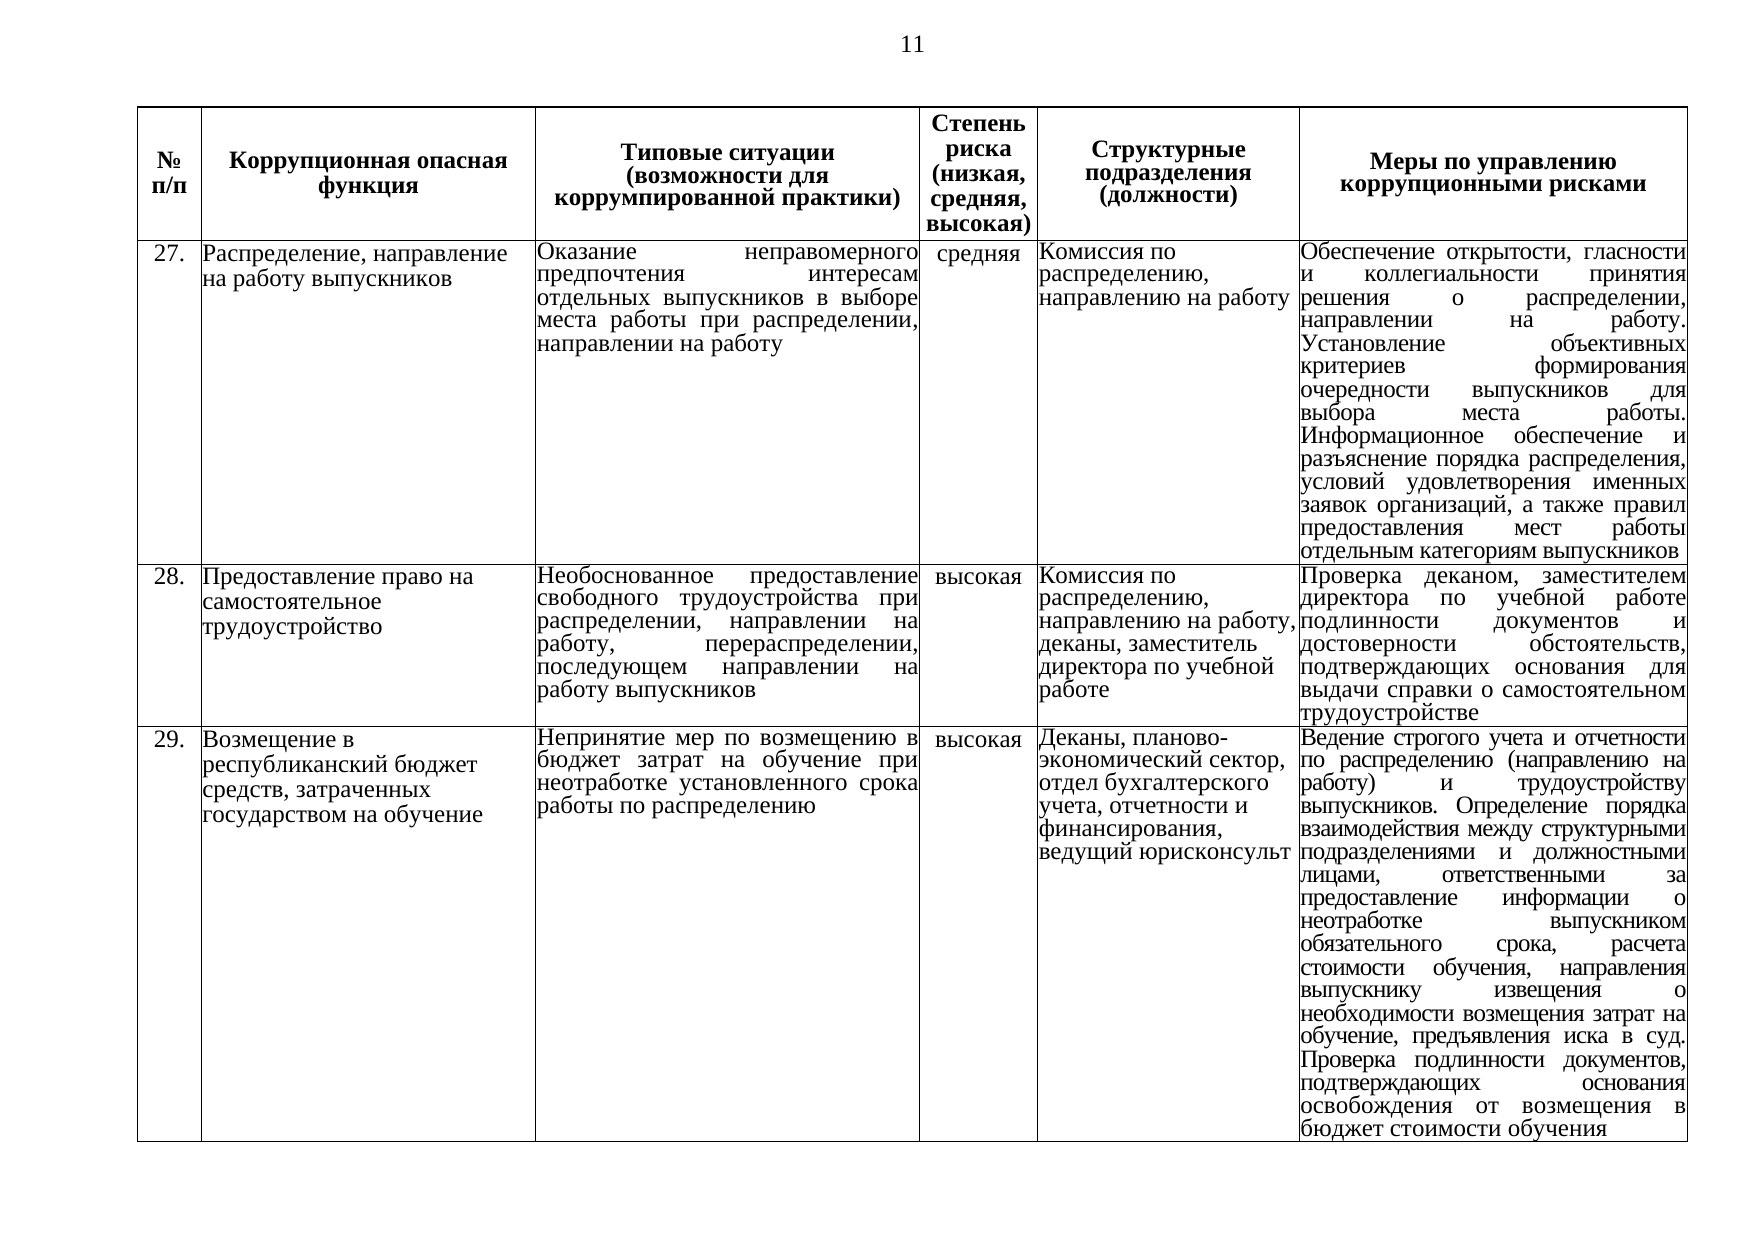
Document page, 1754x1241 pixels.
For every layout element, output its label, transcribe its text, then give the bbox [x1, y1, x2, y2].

table_cell Предоставление право на самостоятельное трудоустройство [202, 565, 535, 726]
table_cell Необоснованное предоставление свободного трудоустройства при распределении, направлении на работу, перераспределении, последующем направлении на работу выпускников [536, 565, 919, 726]
table_cell Деканы, планово-экономический сектор, отдел бухгалтерского учета, отчетности и финансирования, ведущий юрисконсульт [1038, 727, 1299, 1141]
table_cell Меры по управлению коррупционными рисками [1300, 108, 1687, 240]
table_cell Ведение строгого учета и отчетности по распределению (направлению на работу) и трудоустройству выпускников. Определение порядка взаимодействия между структурными подразделениями и должностными лицами, ответственными за предоставление информации о неотработке выпускником обязательного срока, расчета стоимости обучения, направления выпускнику извещения о необходимости возмещения затрат на обучение, предъявления иска в суд. Проверка подлинности документов, подтверждающих основания освобождения от возмещения в бюджет стоимости обучения [1300, 727, 1687, 1141]
table_cell высокая [920, 727, 1037, 1141]
table_cell 27. [138, 241, 201, 564]
table_cell Структурные подразделения (должности) [1038, 108, 1299, 240]
table_cell высокая [920, 565, 1037, 726]
table_cell Комиссия по распределению, направлению на работу [1038, 241, 1299, 564]
table_cell № п/п [138, 108, 201, 240]
table_cell Непринятие мер по возмещению в бюджет затрат на обучение при неотработке установленного срока работы по распределению [536, 727, 919, 1141]
table_cell Оказание неправомерного предпочтения интересам отдельных выпускников в выборе места работы при распределении, направлении на работу [536, 241, 919, 564]
table_cell Комиссия по распределению, направлению на работу, деканы, заместитель директора по учебной работе [1038, 565, 1299, 726]
table_cell Степень риска (низкая, средняя, высокая) [920, 108, 1037, 240]
table_cell Коррупционная опасная функция [202, 108, 535, 240]
table_cell Обеспечение открытости, гласности и коллегиальности принятия решения о распределении, направлении на работу. Установление объективных критериев формирования очередности выпускников для выбора места работы. Информационное обеспечение и разъяснение порядка распределения, условий удовлетворения именных заявок организаций, а также правил предоставления мест работы отдельным категориям выпускников [1300, 241, 1687, 564]
table_cell 29. [138, 727, 201, 1141]
table_cell Типовые ситуации (возможности для коррумпированной практики) [536, 108, 919, 240]
table_cell Проверка деканом, заместителем директора по учебной работе подлинности документов и достоверности обстоятельств, подтверждающих основания для выдачи справки о самостоятельном трудоустройстве [1300, 565, 1687, 726]
table_cell Распределение, направление на работу выпускников [202, 241, 535, 564]
table_cell средняя [920, 241, 1037, 564]
table_cell 28. [138, 565, 201, 726]
table_cell Возмещение в республиканский бюджет средств, затраченных государством на обучение [202, 727, 535, 1141]
